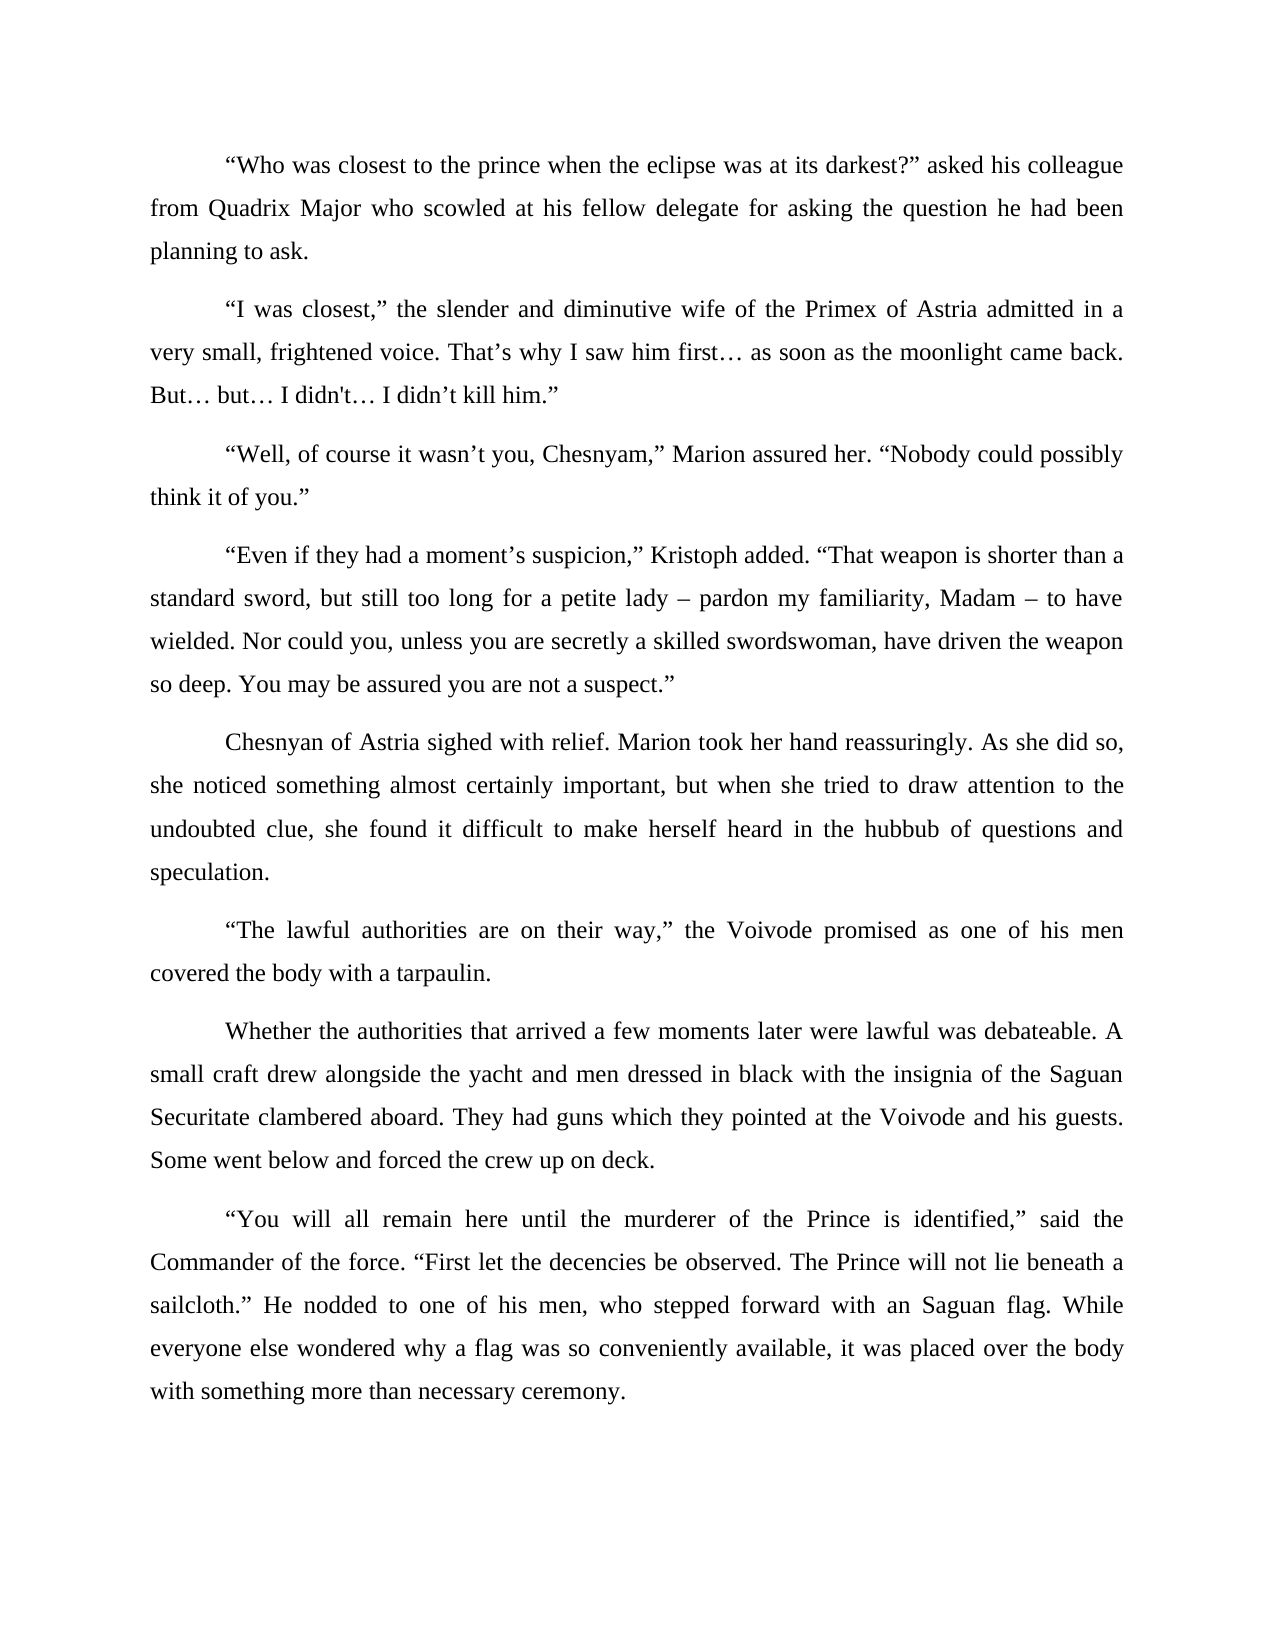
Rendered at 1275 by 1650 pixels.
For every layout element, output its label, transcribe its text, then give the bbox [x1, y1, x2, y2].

text Whether the authorities that arrived a few moments later were lawful was debateable. A small craft drew alongside the yacht and men dressed in black with the insignia of the Saguan Securitate clambered aboard. They had guns which they pointed at the Voivode and his guests. Some went below and forced the crew up on deck. [150, 1016, 1125, 1174]
text “Who was closest to the prince when the eclipse was at its darkest?” asked his colleague from Quadrix Major who scowled at his fellow delegate for asking the question he had been planning to ask. [150, 150, 1125, 265]
text “You will all remain here until the murderer of the Prince is identified,” said the Commander of the force. “First let the decencies be observed. The Prince will not lie beneath a sailcloth.” He nodded to one of his men, who stepped forward with an Saguan flag. While everyone else wondered why a flag was so conveniently available, it was placed over the body with something more than necessary ceremony. [150, 1204, 1125, 1405]
text “Even if they had a moment’s suspicion,” Kristoph added. “That weapon is shorter than a standard sword, but still too long for a petite lady – pardon my familiarity, Madam – to have wielded. Nor could you, unless you are secretly a skilled swordswoman, have driven the weapon so deep. You may be assured you are not a suspect.” [150, 540, 1125, 698]
text “The lawful authorities are on their way,” the Voivode promised as one of his men covered the body with a tarpaulin. [150, 915, 1125, 987]
text “Well, of course it wasn’t you, Chesnyam,” Marion assured her. “Nobody could possibly think it of you.” [150, 439, 1125, 511]
text “I was closest,” the slender and diminutive wife of the Primex of Astria admitted in a very small, frightened voice. That’s why I saw him first… as soon as the moonlight came back. But… but… I didn't… I didn’t kill him.” [150, 294, 1125, 409]
text Chesnyan of Astria sighed with relief. Marion took her hand reassuringly. As she did so, she noticed something almost certainly important, but when she tried to draw attention to the undoubted clue, she found it difficult to make herself heard in the hubbub of questions and speculation. [150, 727, 1125, 886]
